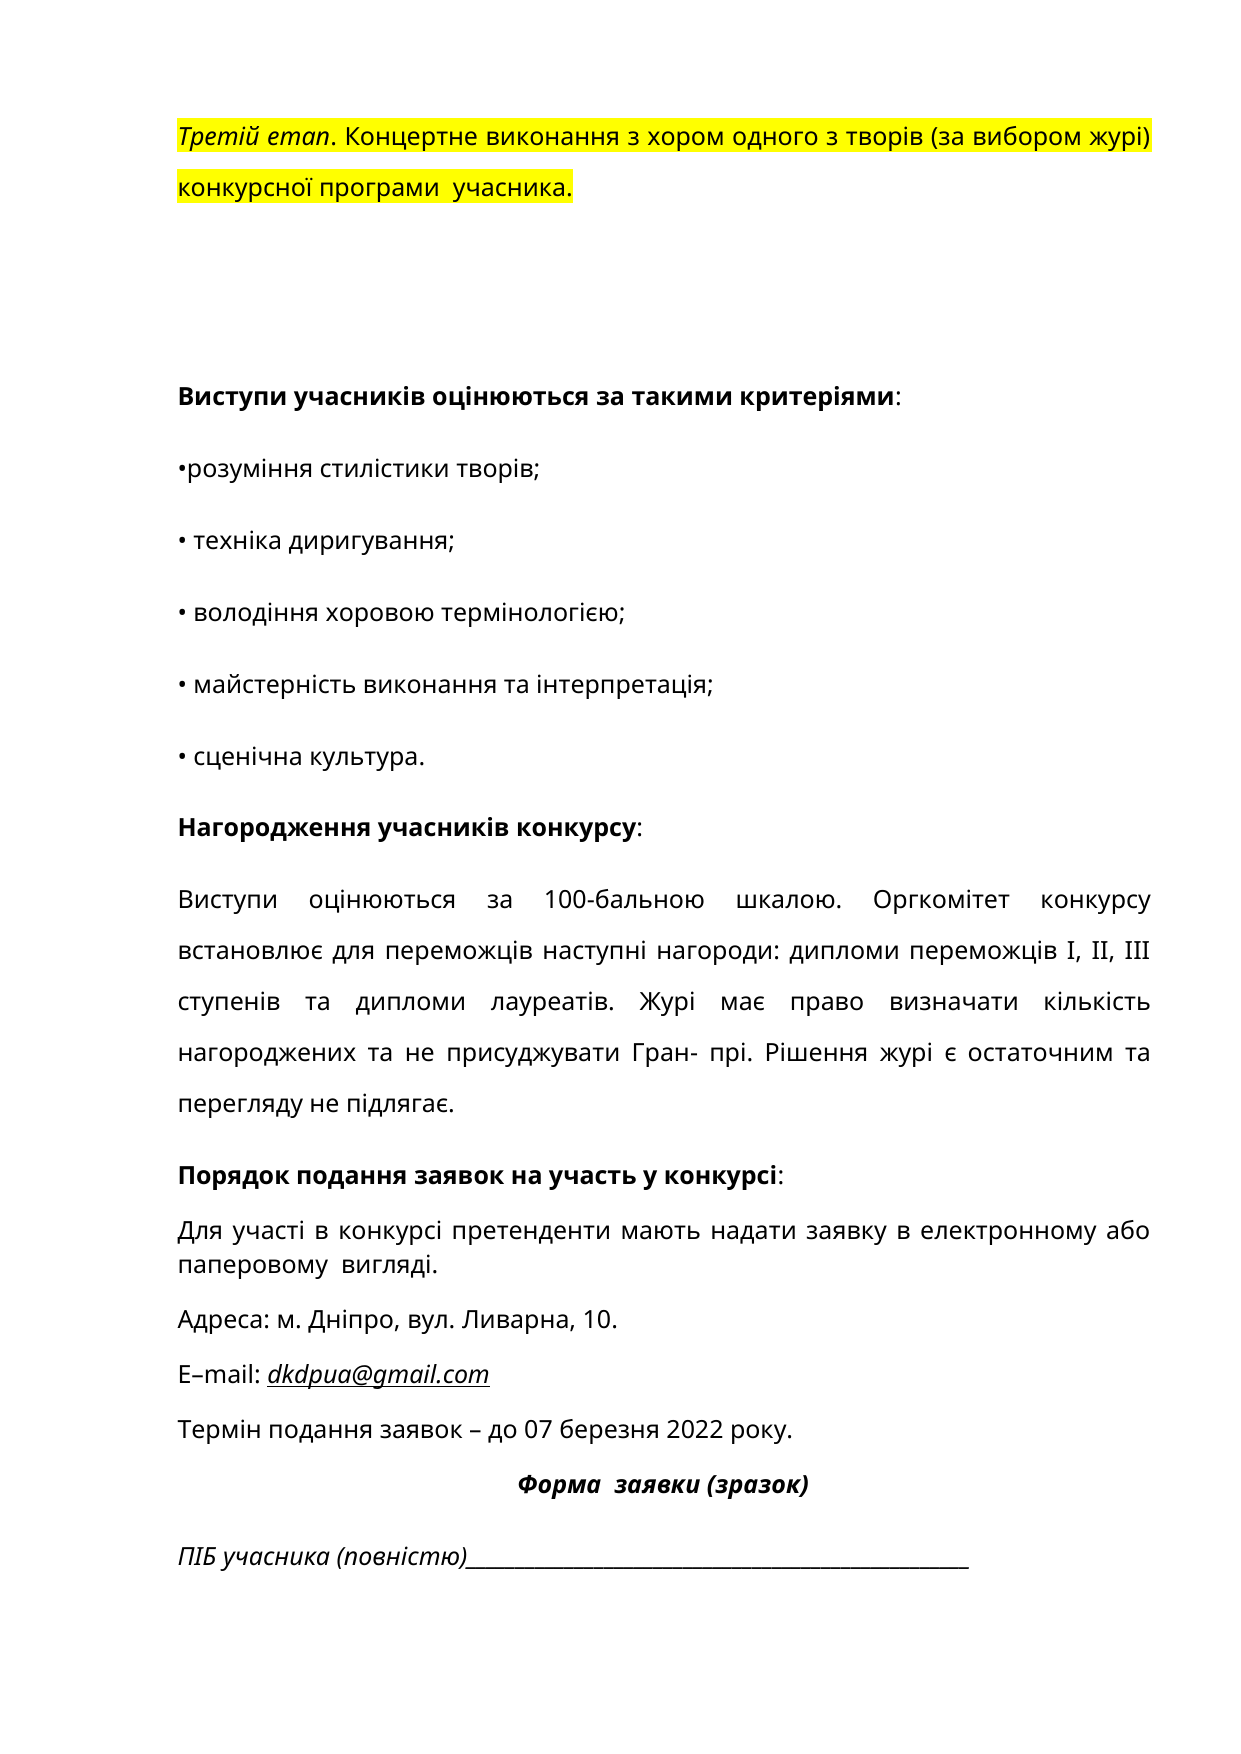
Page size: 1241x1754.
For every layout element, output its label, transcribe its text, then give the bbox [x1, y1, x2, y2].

text • володіння хоровою термінологією; [177, 594, 1152, 628]
text Порядок подання заявок на участь у конкурсі: [177, 1158, 1152, 1192]
text E–mail: dkdpua@gmail.com [177, 1357, 1152, 1391]
text Для участі в конкурсі претенденти мають надати заявку в електронному або паперовому вигляді. [177, 1213, 1152, 1281]
text Виступи оцінюються за 100-бальною шкалою. Оргкомітет конкурсу встановлює для переможців наступні нагороди: дипломи переможців І, ІІ, ІІІ ступенів та дипломи лауреатів. Журі має право визначати кількість нагороджених та не присуджувати Гран- прі. Рішення журі є остаточним та перегляду не підлягає. [177, 882, 1152, 1120]
text • сценічна культура. [177, 738, 1152, 772]
text • техніка диригування; [177, 522, 1152, 557]
text Термін подання заявок – до 07 березня 2022 року. [177, 1412, 1152, 1446]
text Нагородження учасників конкурсу: [177, 810, 1152, 844]
text • майстерність виконання та інтерпретація; [177, 666, 1152, 700]
text ПІБ учасника (повністю)___________________________________________________ [177, 1538, 1152, 1572]
text Форма заявки (зразок) [177, 1466, 1152, 1501]
text •розуміння стилістики творів; [177, 451, 1152, 485]
text Адреса: м. Дніпро, вул. Ливарна, 10. [177, 1302, 1152, 1336]
text Третій етап. Концертне виконання з хором одного з творів (за вибором журі) конкурсної програми учасника. [177, 152, 1152, 203]
text Виступи учасників оцінюються за такими критеріями: [177, 379, 1152, 413]
